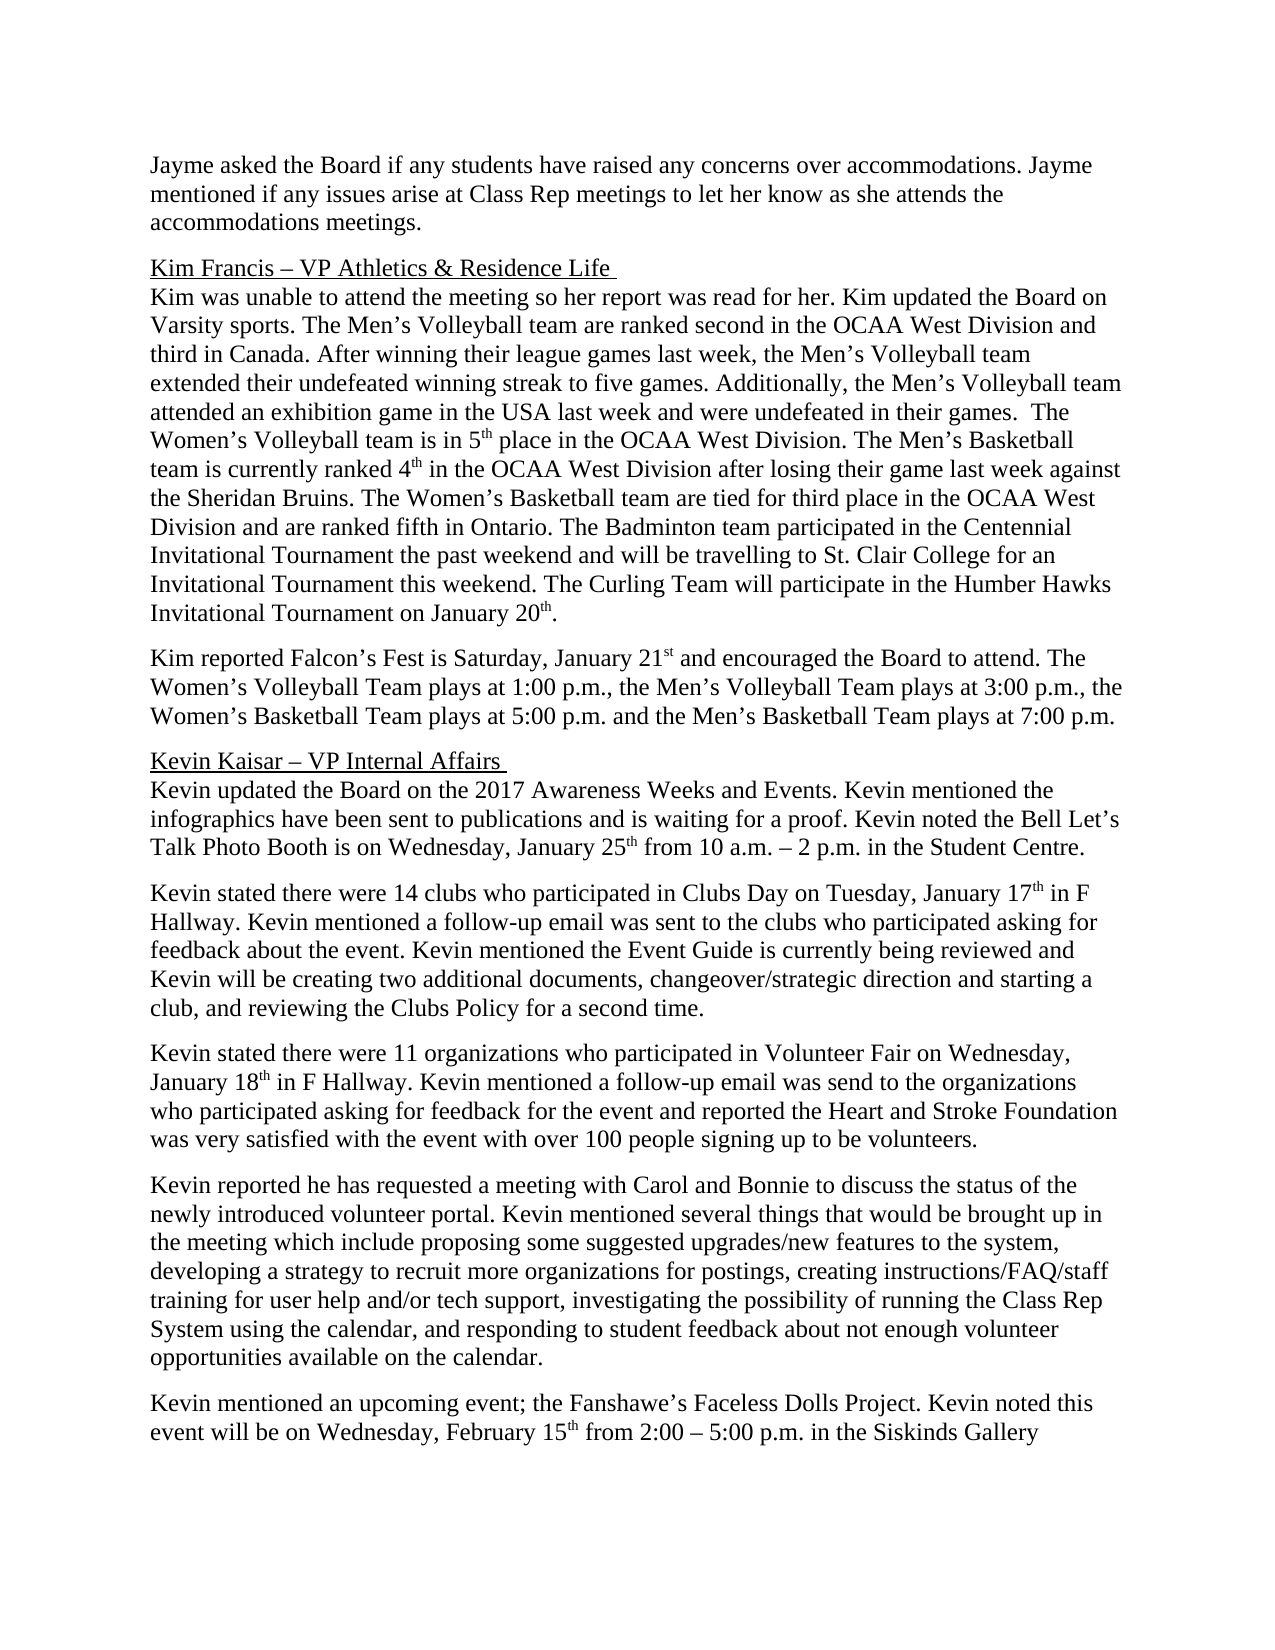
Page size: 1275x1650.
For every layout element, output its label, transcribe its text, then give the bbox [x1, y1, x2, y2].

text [150, 1388, 1125, 1445]
text Kim Francis – VP Athletics & Residence Life [150, 253, 1125, 282]
text Jayme asked the Board if any students have raised any concerns over accommodations. Jayme mentioned if any issues arise at Class Rep meetings to let her know as she attends the accommodations meetings. [150, 150, 1125, 236]
text Kim was unable to attend the meeting so her report was read for her. Kim updated the Board on Varsity sports. The Men’s Volleyball team are ranked second in the OCAA West Division and third in Canada. After winning their league games last week, the Men’s Volleyball team extended their undefeated winning streak to five games. Additionally, the Men’s Volleyball team attended an exhibition game in the USA last week and were undefeated in their games. The Women’s Volleyball team is in 5th place in the OCAA West Division. The Men’s Basketball team is currently ranked 4th in the OCAA West Division after losing their game last week against the Sheridan Bruins. The Women’s Basketball team are tied for third place in the OCAA West Division and are ranked fifth in Ontario. The Badminton team participated in the Centennial Invitational Tournament the past weekend and will be travelling to St. Clair College for an Invitational Tournament this weekend. The Curling Team will participate in the Humber Hawks Invitational Tournament on January 20th. [150, 282, 1125, 627]
text Kevin reported he has requested a meeting with Carol and Bonnie to discuss the status of the newly introduced volunteer portal. Kevin mentioned several things that would be brought up in the meeting which include proposing some suggested upgrades/new features to the system, developing a strategy to recruit more organizations for postings, creating instructions/FAQ/staff training for user help and/or tech support, investigating the possibility of running the Class Rep System using the calendar, and responding to student feedback about not enough volunteer opportunities available on the calendar. [150, 1170, 1125, 1371]
text Kevin stated there were 14 clubs who participated in Clubs Day on Tuesday, January 17th in F Hallway. Kevin mentioned a follow-up email was sent to the clubs who participated asking for feedback about the event. Kevin mentioned the Event Guide is currently being reviewed and Kevin will be creating two additional documents, changeover/strategic direction and starting a club, and reviewing the Clubs Policy for a second time. [150, 878, 1125, 1022]
text Kevin stated there were 11 organizations who participated in Volunteer Fair on Wednesday, January 18th in F Hallway. Kevin mentioned a follow-up email was send to the organizations who participated asking for feedback for the event and reported the Heart and Stroke Foundation was very satisfied with the event with over 100 people signing up to be volunteers. [150, 1038, 1125, 1153]
text Kevin Kaisar – VP Internal Affairs [150, 746, 1125, 775]
text Kevin updated the Board on the 2017 Awareness Weeks and Events. Kevin mentioned the infographics have been sent to publications and is waiting for a proof. Kevin noted the Bell Let’s Talk Photo Booth is on Wednesday, January 25th from 10 a.m. – 2 p.m. in the Student Centre. [150, 775, 1125, 861]
text Kim reported Falcon’s Fest is Saturday, January 21st and encouraged the Board to attend. The Women’s Volleyball Team plays at 1:00 p.m., the Men’s Volleyball Team plays at 3:00 p.m., the Women’s Basketball Team plays at 5:00 p.m. and the Men’s Basketball Team plays at 7:00 p.m. [150, 643, 1125, 729]
